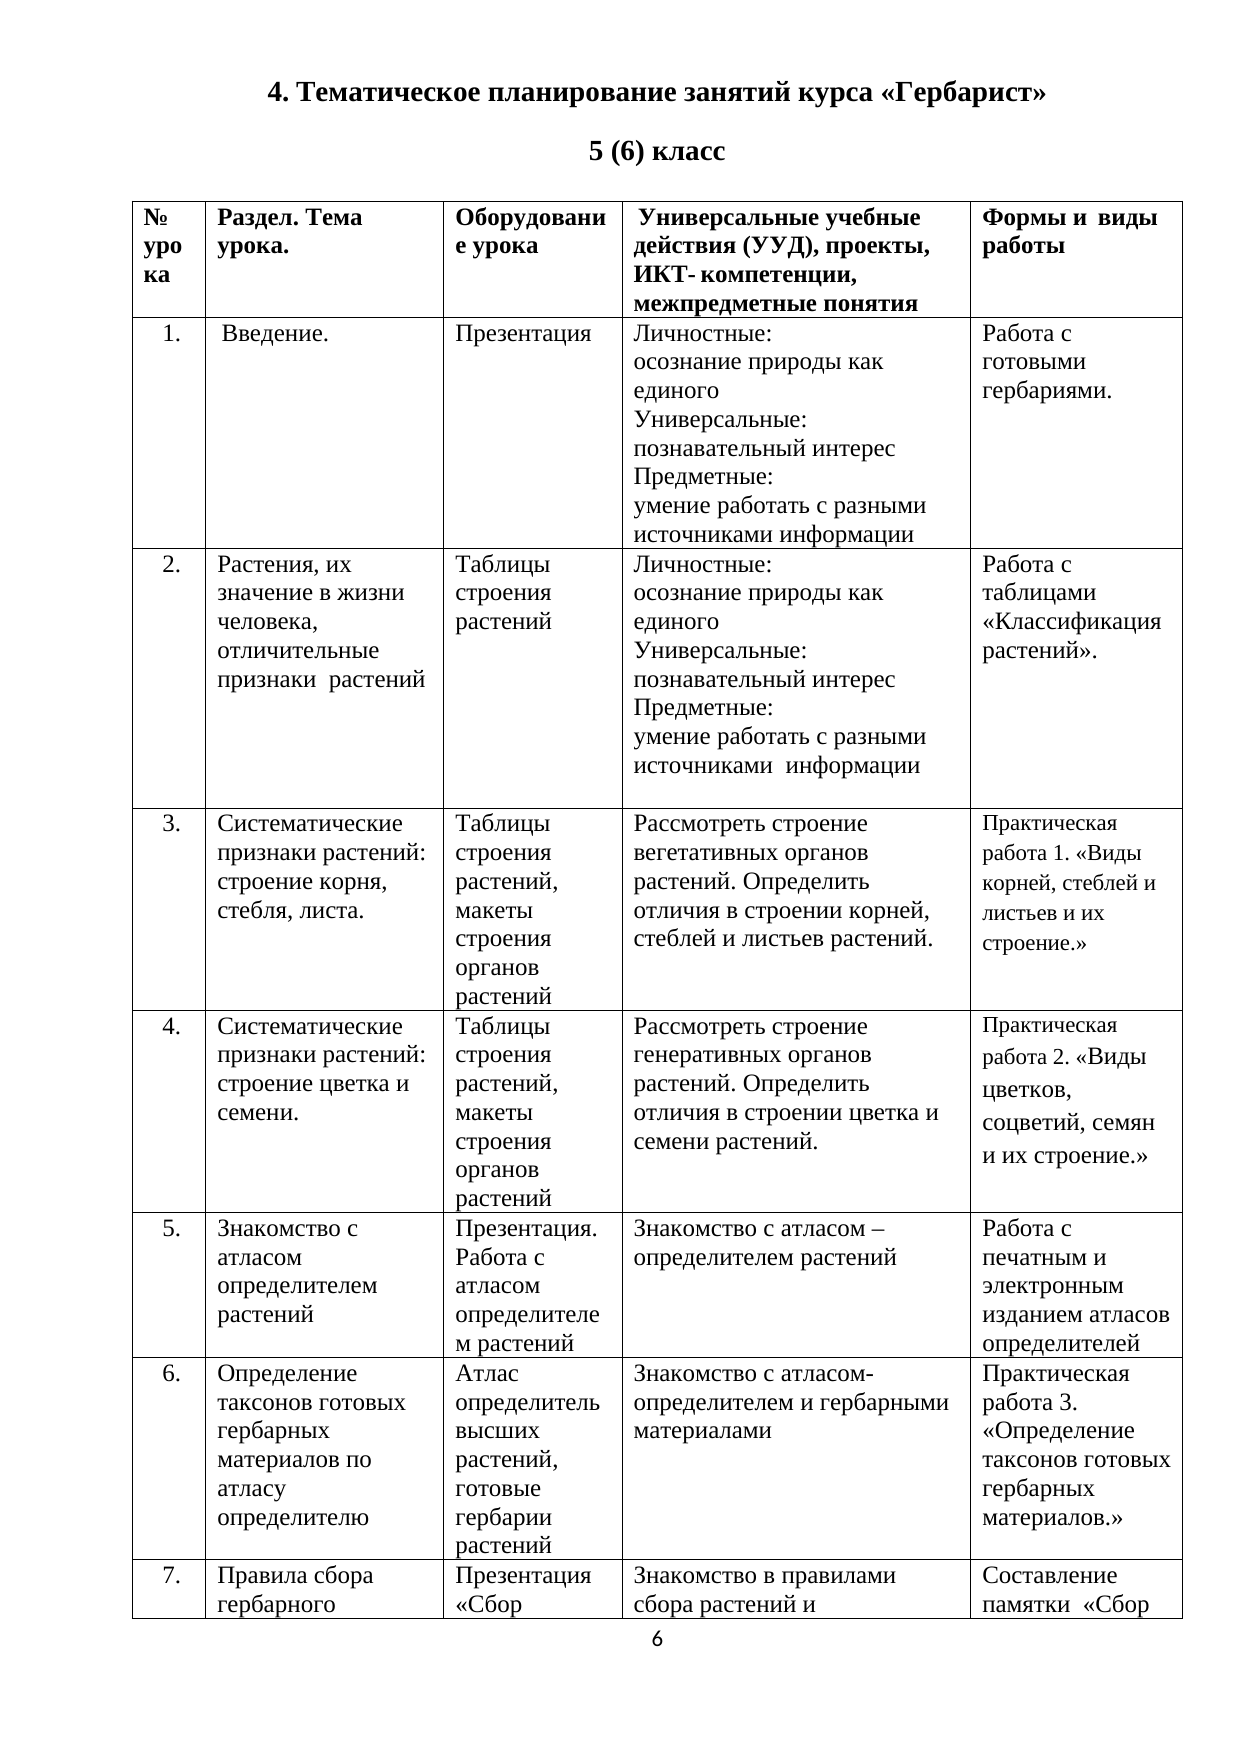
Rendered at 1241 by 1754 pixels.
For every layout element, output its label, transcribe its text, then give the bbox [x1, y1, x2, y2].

table_header Оборудование урока [444, 202, 622, 317]
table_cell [444, 1560, 622, 1618]
table_cell [133, 549, 205, 807]
table_cell [133, 1213, 205, 1357]
table_header Универсальные учебные действия (УУД), проекты, ИКТ- компетенции, межпредметные понятия [623, 202, 970, 317]
table_cell Определение таксонов готовых гербарных материалов по атласу определителю [206, 1358, 443, 1559]
table_cell Знакомство с атласом определителем растений [206, 1213, 443, 1357]
table_cell Рассмотреть строение генеративных органов растений. Определить отличия в строении цветка и семени растений. [623, 1011, 970, 1212]
table_cell Работа с таблицами «Классификация растений». [971, 549, 1182, 807]
table_cell Работа с готовыми гербариями. [971, 318, 1182, 548]
table_cell Таблицы строения растений, макеты строения органов растений [444, 809, 622, 1010]
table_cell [206, 1560, 443, 1618]
table_cell Презентация [444, 318, 622, 548]
table_cell Атлас определитель высших растений, готовые гербарии растений [444, 1358, 622, 1559]
table_cell Практическая работа 1. «Виды корней, стеблей и листьев и их строение.» [971, 809, 1182, 1010]
table_cell Систематические признаки растений: строение цветка и семени. [206, 1011, 443, 1212]
table_cell Рассмотреть строение вегетативных органов растений. Определить отличия в строении корней, стеблей и листьев растений. [623, 809, 970, 1010]
table_header № урока [133, 202, 205, 317]
table_cell Знакомство с атласом- определителем и гербарными материалами [623, 1358, 970, 1559]
table_cell Знакомство с атласом –определителем растений [623, 1213, 970, 1357]
table_cell Личностные: осознание природы как единого Универсальные: познавательный интерес Предметные: умение работать с разными источниками информации [623, 549, 970, 807]
table_cell [133, 1560, 205, 1618]
table_cell Систематические признаки растений: строение корня, стебля, листа. [206, 809, 443, 1010]
table_cell [133, 809, 205, 1010]
table_cell Личностные: осознание природы как единого Универсальные: познавательный интерес Предметные: умение работать с разными источниками информации [623, 318, 970, 548]
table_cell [623, 1560, 970, 1618]
table_cell Работа с печатным и электронным изданием атласов определителей [971, 1213, 1182, 1357]
table_cell [133, 318, 205, 548]
table_header Раздел. Тема урока. [206, 202, 443, 317]
table_cell Введение. [206, 318, 443, 548]
table_cell Практическая работа 2. «Виды цветков, соцветий, семян и их строение.» [971, 1011, 1182, 1212]
table_cell Растения, их значение в жизни человека, отличительные признаки растений [206, 549, 443, 807]
table_cell [133, 1358, 205, 1559]
text 5 (6) класс [148, 133, 1167, 167]
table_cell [971, 1560, 1182, 1618]
table_cell Таблицы строения растений [444, 549, 622, 807]
table_cell Практическая работа 3. «Определение таксонов готовых гербарных материалов.» [971, 1358, 1182, 1559]
table_header Формы и виды работы [971, 202, 1182, 317]
table_cell Таблицы строения растений, макеты строения органов растений [444, 1011, 622, 1212]
table_cell [133, 1011, 205, 1212]
table_cell Презентация. Работа с атласом определителем растений [444, 1213, 622, 1357]
text 4. Тематическое планирование занятий курса «Гербарист» [148, 74, 1167, 107]
